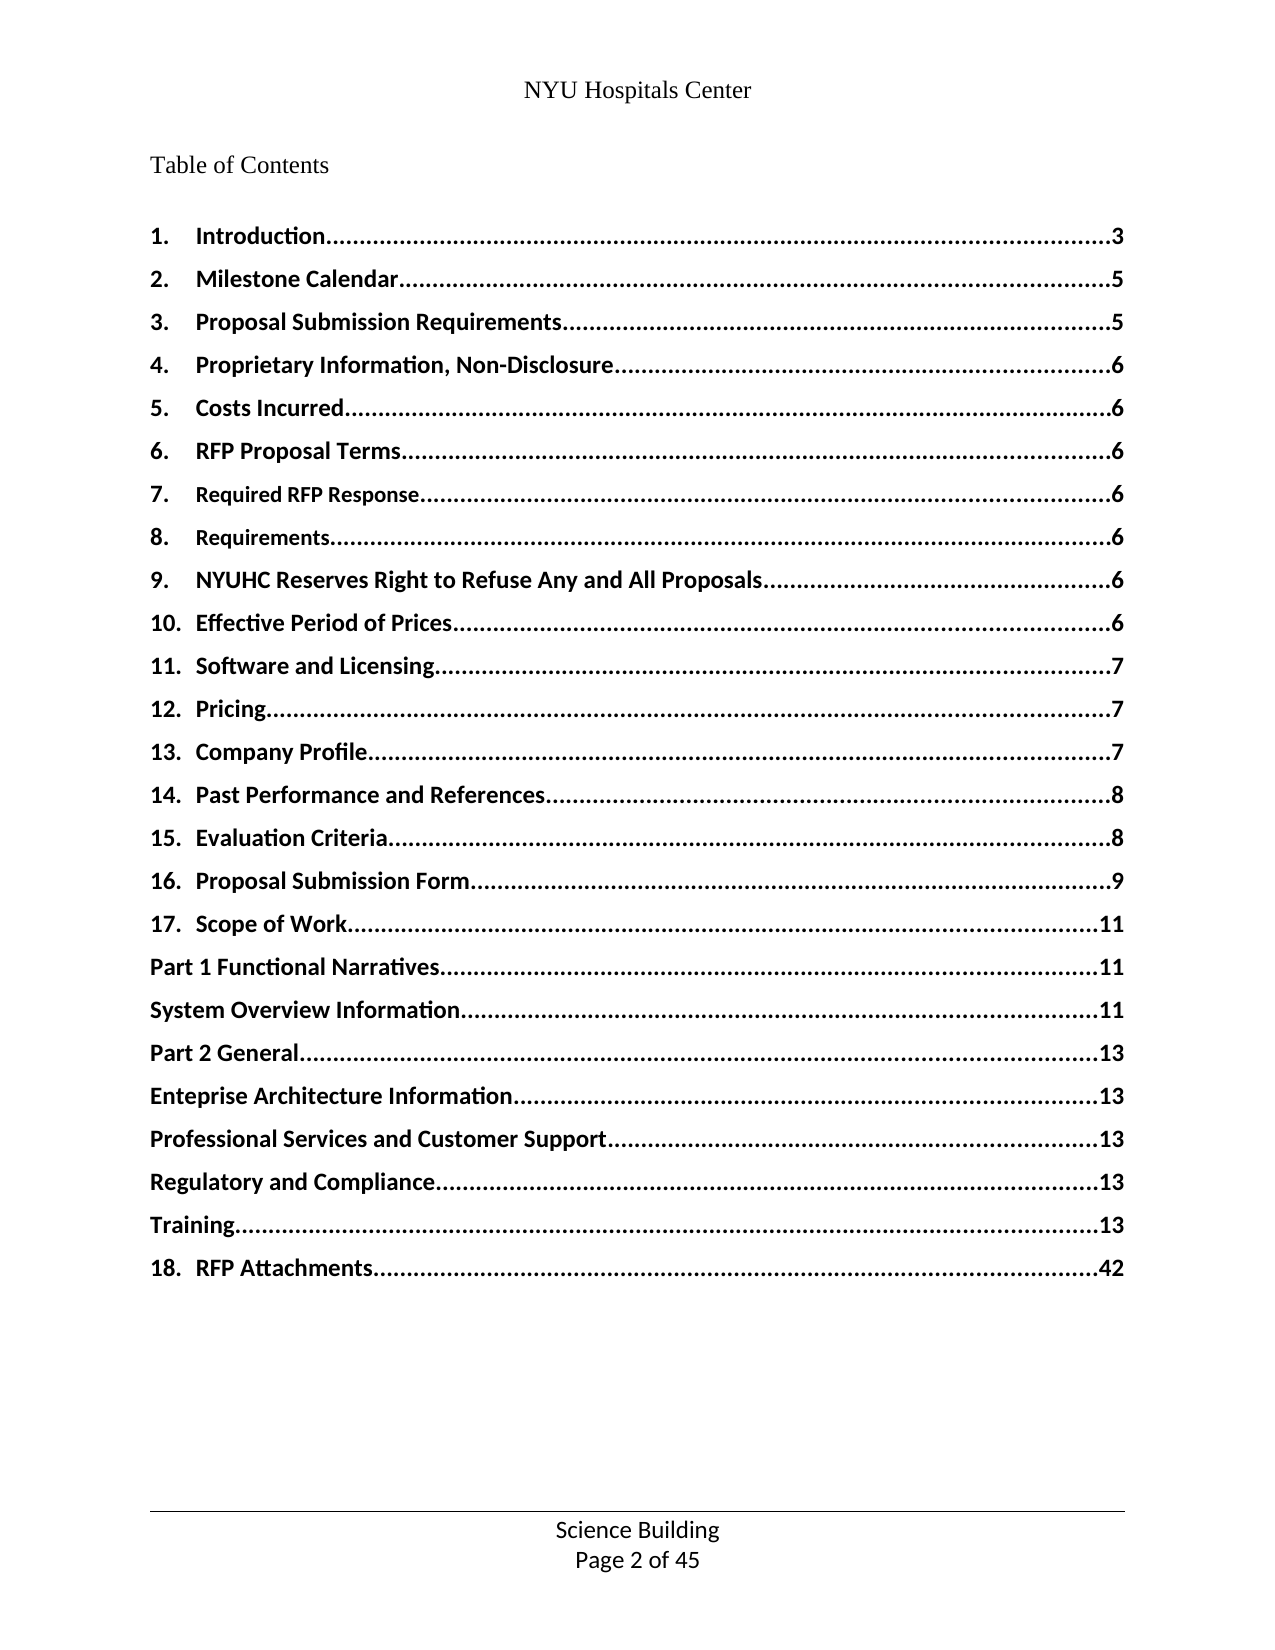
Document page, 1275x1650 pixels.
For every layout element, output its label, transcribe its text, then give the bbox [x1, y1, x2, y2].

text Table of Contents [150, 150, 1125, 179]
